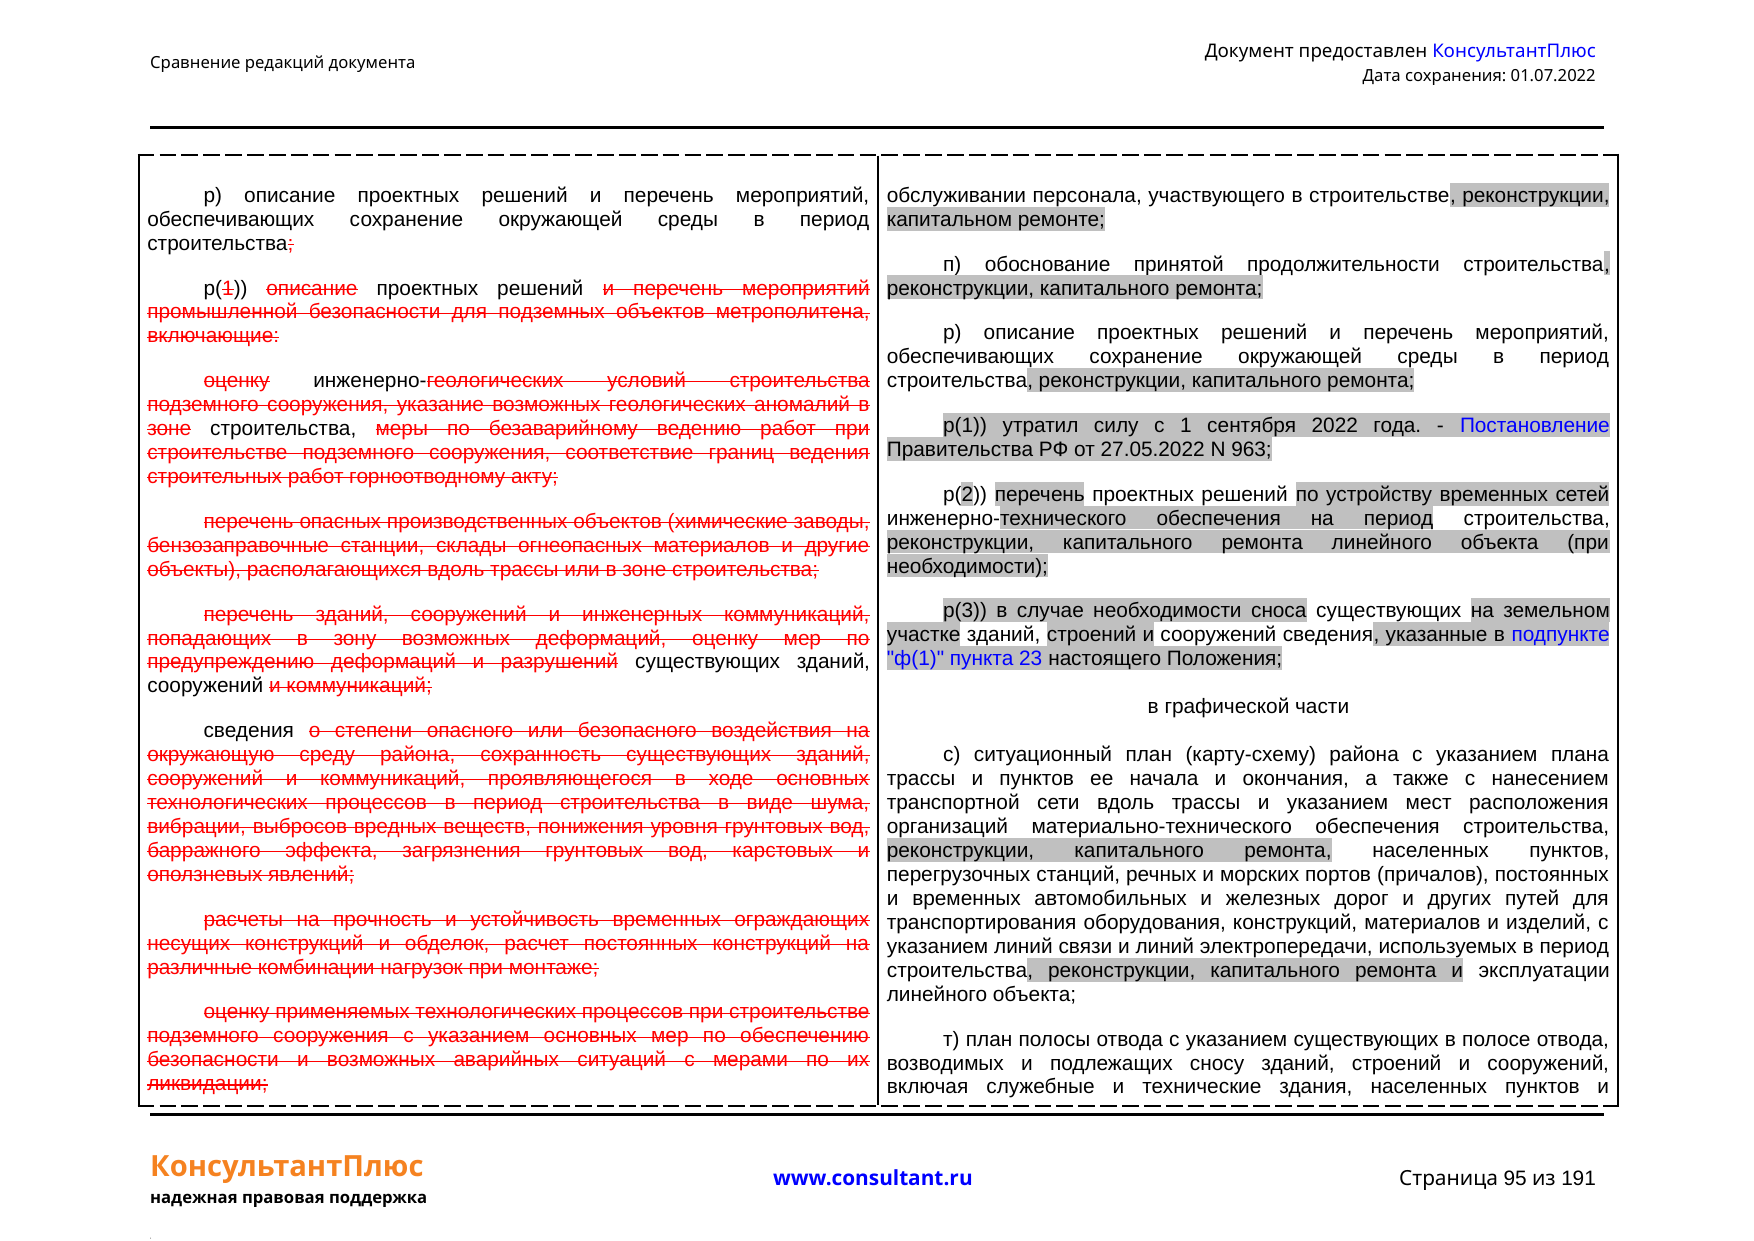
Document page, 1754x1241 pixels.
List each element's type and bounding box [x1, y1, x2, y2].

table_cell [878, 154, 1617, 1104]
table_cell [140, 154, 878, 1104]
